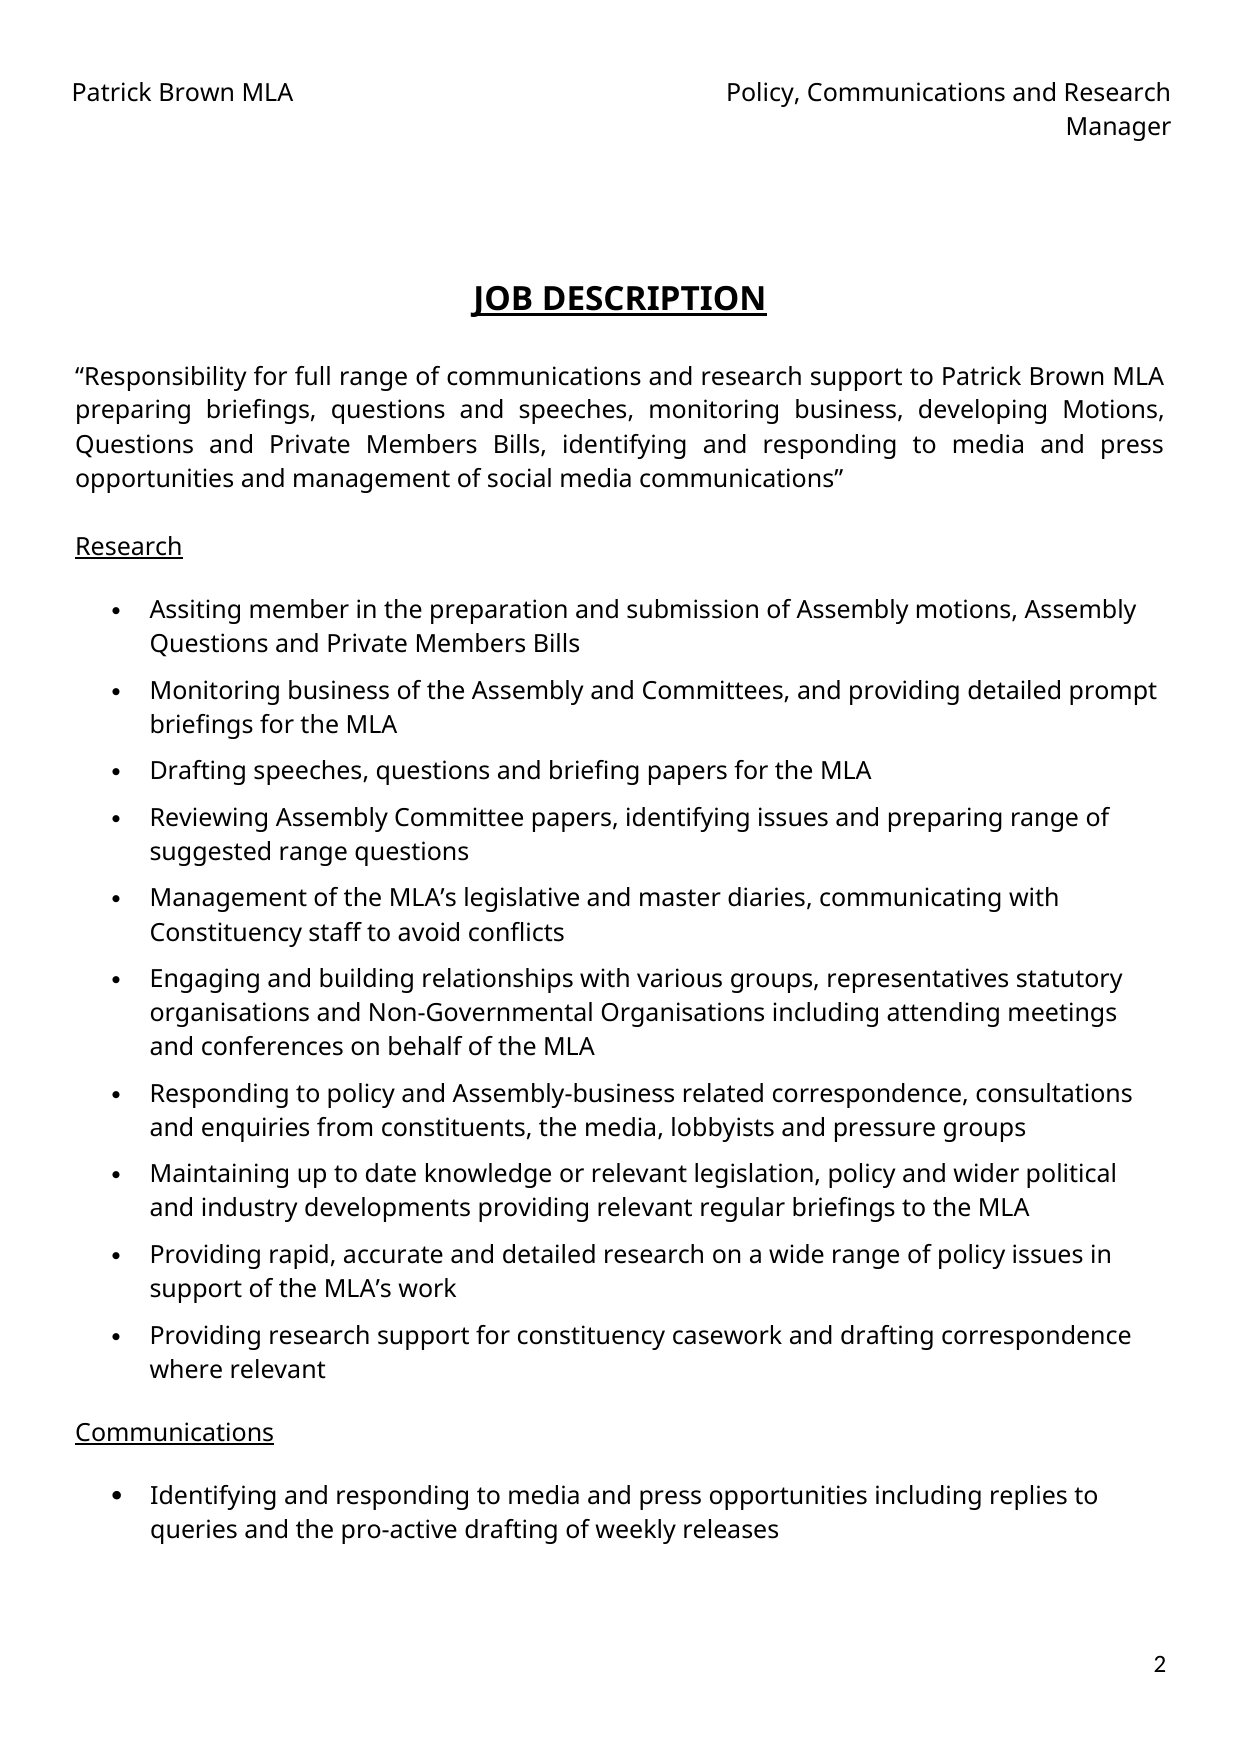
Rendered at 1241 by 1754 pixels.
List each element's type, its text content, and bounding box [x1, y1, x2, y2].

subtitle JOB DESCRIPTION [73, 275, 1166, 321]
list Providing research support for constituency casework and drafting correspondence where relevant [112, 1317, 1166, 1385]
list Management of the MLA’s legislative and master diaries, communicating with Constituency staff to avoid conflicts [112, 880, 1166, 948]
text “Responsibility for full range of communications and research support to Patrick Brown MLA preparing briefings, questions and speeches, monitoring business, developing Motions, Questions and Private Members Bills, identifying and responding to media and press opportunities and management of social media communications” [75, 358, 1166, 494]
text Communications [75, 1414, 1166, 1449]
list Monitoring business of the Assembly and Committees, and providing detailed prompt briefings for the MLA [112, 672, 1166, 740]
list Reviewing Assembly Committee papers, identifying issues and preparing range of suggested range questions [112, 799, 1166, 868]
list Maintaining up to date knowledge or relevant legislation, policy and wider political and industry developments providing relevant regular briefings to the MLA [112, 1156, 1166, 1224]
list Assiting member in the preparation and submission of Assembly motions, Assembly Questions and Private Members Bills [112, 592, 1166, 660]
text Research [75, 528, 1166, 562]
list Providing rapid, accurate and detailed research on a wide range of policy issues in support of the MLA’s work [112, 1237, 1166, 1305]
list Identifying and responding to media and press opportunities including replies to queries and the pro-active drafting of weekly releases [112, 1478, 1166, 1546]
list Engaging and building relationships with various groups, representatives statutory organisations and Non-Governmental Organisations including attending meetings and conferences on behalf of the MLA [112, 961, 1166, 1063]
list Responding to policy and Assembly-business related correspondence, consultations and enquiries from constituents, the media, lobbyists and pressure groups [112, 1075, 1166, 1143]
list Drafting speeches, questions and briefing papers for the MLA [112, 753, 1166, 787]
